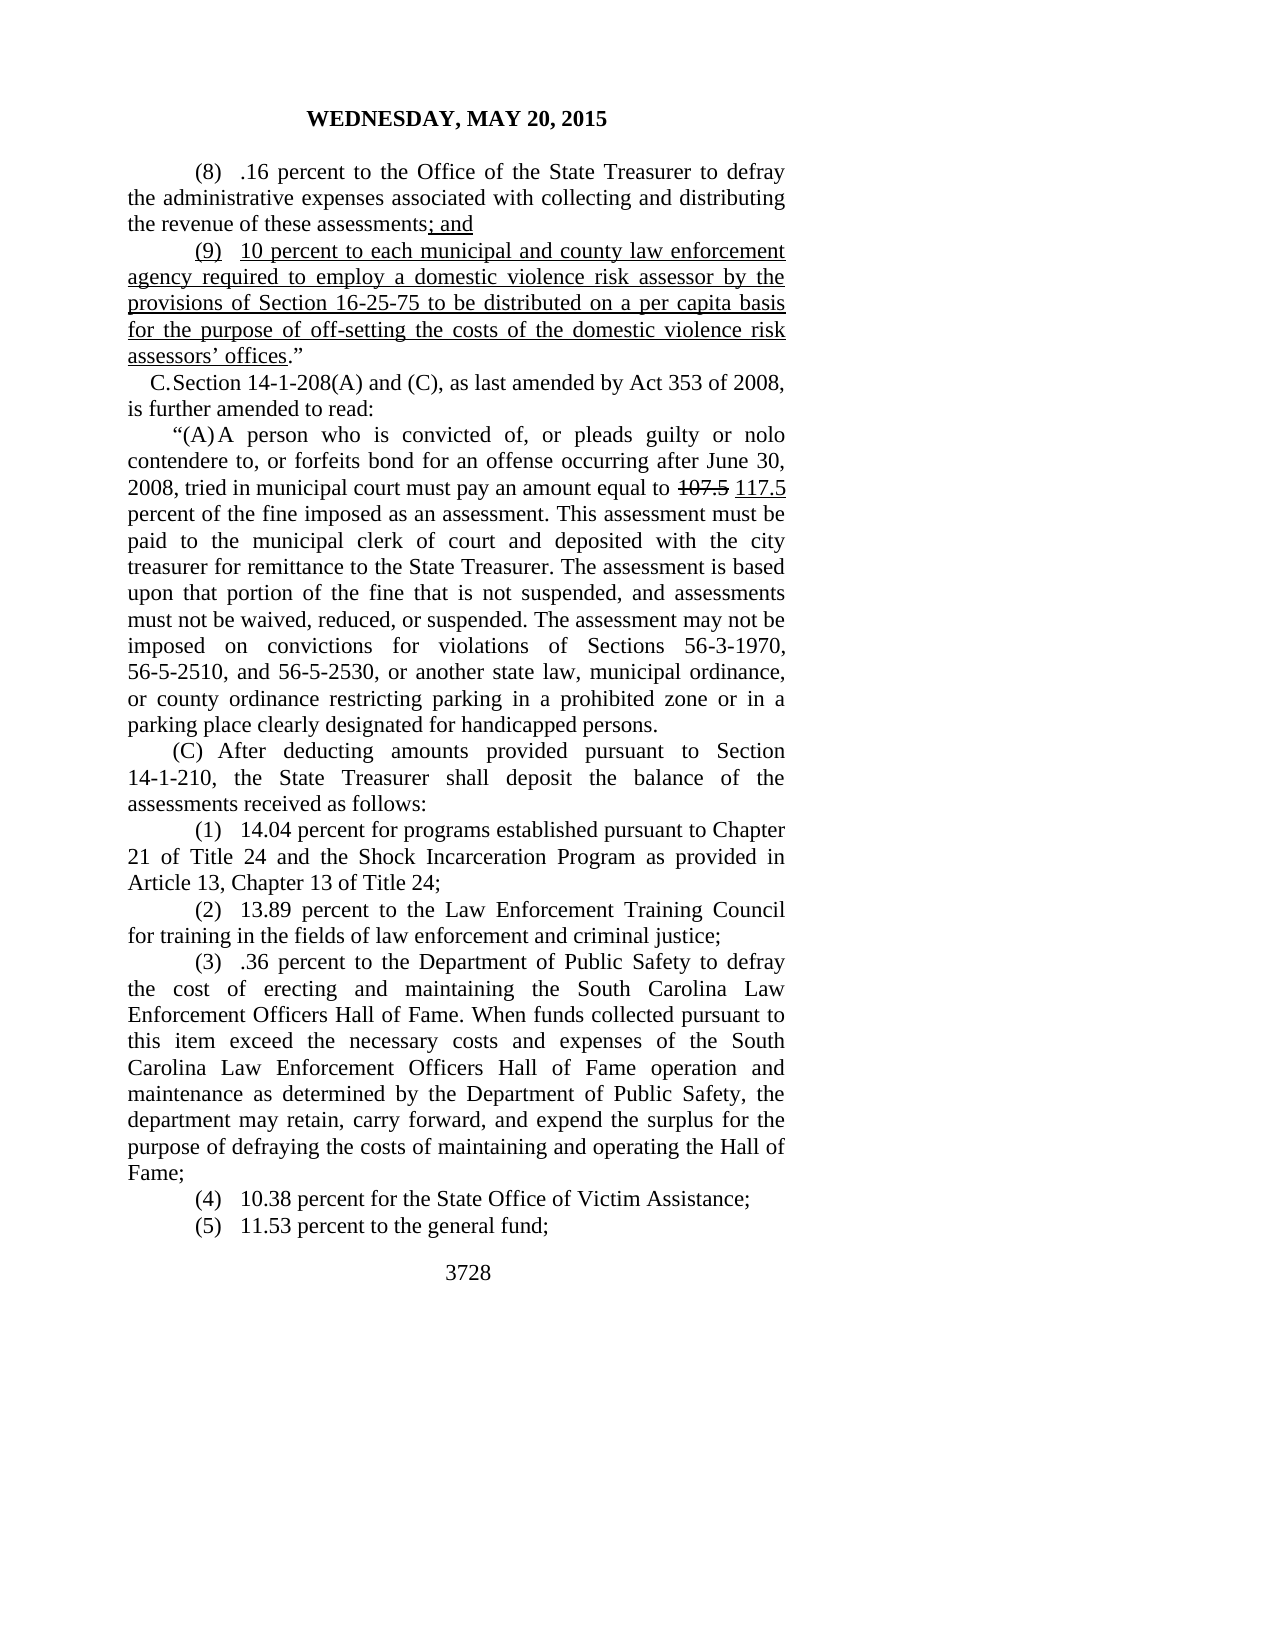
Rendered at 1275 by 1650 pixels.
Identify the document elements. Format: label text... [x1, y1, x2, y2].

text (5) 11.53 percent to the general fund; [127, 1212, 786, 1238]
text “(A) A person who is convicted of, or pleads guilty or nolo contendere to, or forfeits bond for an offense occurring after June 30, 2008, tried in municipal court must pay an amount equal to 107.5 117.5 percent of the fine imposed as an assessment. This assessment must be paid to the municipal clerk of court and deposited with the city treasurer for remittance to the State Treasurer. The assessment is based upon that portion of the fine that is not suspended, and assessments must not be waived, reduced, or suspended. The assessment may not be imposed on convictions for violations of Sections 56-3-1970, 56-5-2510, and 56-5-2530, or another state law, municipal ordinance, or county ordinance restricting parking in a prohibited zone or in a parking place clearly designated for handicapped persons. [127, 421, 786, 737]
text C. Section 14-1-208(A) and (C), as last amended by Act 353 of 2008, is further amended to read: [127, 368, 786, 421]
text (9) 10 percent to each municipal and county law enforcement agency required to employ a domestic violence risk assessor by the provisions of Section 16-25-75 to be distributed on a per capita basis for the purpose of off-setting the costs of the domestic violence risk assessors’ offices.” [127, 237, 786, 312]
text (2) 13.89 percent to the Law Enforcement Training Council for training in the fields of law enforcement and criminal justice; [127, 896, 786, 948]
text (3) .36 percent to the Department of Public Safety to defray the cost of erecting and maintaining the South Carolina Law Enforcement Officers Hall of Fame. When funds collected pursuant to this item exceed the necessary costs and expenses of the South Carolina Law Enforcement Officers Hall of Fame operation and maintenance as determined by the Department of Public Safety, the department may retain, carry forward, and expend the surplus for the purpose of defraying the costs of maintaining and operating the Hall of Fame; [127, 948, 786, 1186]
text (4) 10.38 percent for the State Office of Victim Assistance; [127, 1186, 786, 1212]
text (8) .16 percent to the Office of the State Treasurer to defray the administrative expenses associated with collecting and distributing the revenue of these assessments; and [127, 158, 786, 237]
text (C) After deducting amounts provided pursuant to Section 14-1-210, the State Treasurer shall deposit the balance of the assessments received as follows: [127, 737, 786, 817]
text (1) 14.04 percent for programs established pursuant to Chapter 21 of Title 24 and the Shock Incarceration Program as provided in Article 13, Chapter 13 of Title 24; [127, 817, 786, 896]
text (9) 10 percent to each municipal and county law enforcement agency required to employ a domestic violence risk assessor by the provisions of Section 16-25-75 to be distributed on a per capita basis for the purpose of off-setting the costs of the domestic violence risk assessors’ offices.” [127, 340, 786, 368]
